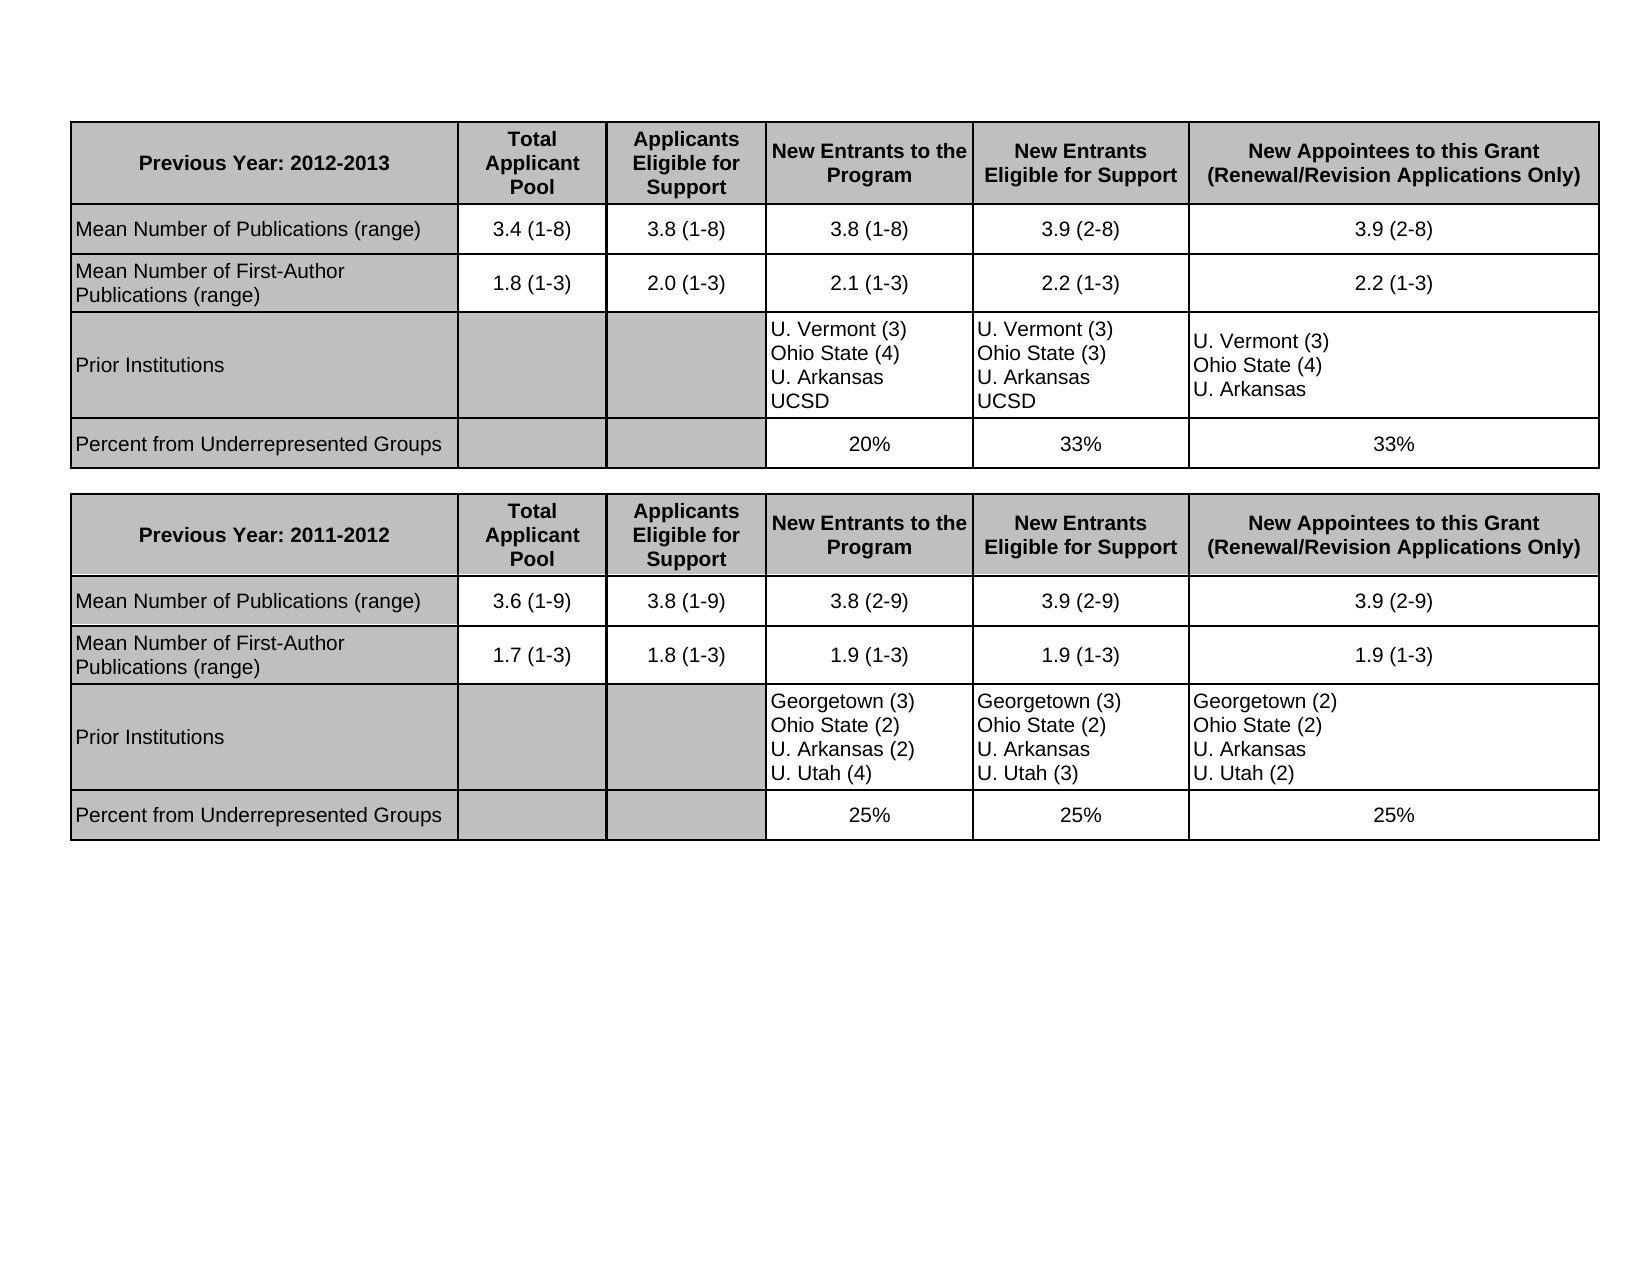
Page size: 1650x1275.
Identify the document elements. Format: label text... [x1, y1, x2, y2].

table_cell 3.9 (2-9) [1190, 577, 1598, 624]
table_cell [608, 313, 765, 417]
table_cell [459, 313, 605, 417]
table_cell Georgetown (3) Ohio State (2) U. Arkansas U. Utah (3) [974, 685, 1188, 789]
table_cell 3.9 (2-8) [974, 205, 1188, 253]
table_cell 2.1 (1-3) [767, 255, 972, 311]
table_header Total Applicant Pool [459, 123, 605, 203]
table_cell 25% [1190, 791, 1598, 839]
table_cell 1.9 (1-3) [767, 627, 972, 683]
table_cell [608, 419, 765, 467]
table_header Previous Year: 2012-2013 [72, 123, 457, 203]
table_cell 1.8 (1-3) [459, 255, 605, 311]
table_cell 3.9 (2-8) [1190, 205, 1598, 253]
table_cell 1.9 (1-3) [974, 627, 1188, 683]
table_header New Appointees to this Grant (Renewal/Revision Applications Only) [1190, 495, 1598, 574]
table_cell 3.9 (2-9) [974, 577, 1188, 624]
table_cell U. Vermont (3) Ohio State (3) U. Arkansas UCSD [974, 313, 1188, 417]
table_cell Mean Number of Publications (range) [72, 205, 457, 253]
table_cell [459, 419, 605, 467]
table_cell Prior Institutions [72, 685, 457, 789]
table_header Total Applicant Pool [459, 495, 605, 574]
table_cell Georgetown (2) Ohio State (2) U. Arkansas U. Utah (2) [1190, 685, 1598, 789]
table_cell 3.4 (1-8) [459, 205, 605, 253]
table_cell [608, 791, 765, 839]
table_cell Mean Number of First-Author Publications (range) [72, 627, 457, 683]
table_cell 3.8 (2-9) [767, 577, 972, 624]
table_cell 3.8 (1-8) [608, 205, 765, 253]
table_cell 3.8 (1-9) [608, 577, 765, 624]
table_cell U. Vermont (3) Ohio State (4) U. Arkansas UCSD [767, 313, 972, 417]
table_cell 33% [974, 419, 1188, 467]
table_cell [459, 685, 605, 789]
table_header Applicants Eligible for Support [608, 123, 765, 203]
table_header New Appointees to this Grant (Renewal/Revision Applications Only) [1190, 123, 1598, 203]
table_cell 3.6 (1-9) [459, 577, 605, 624]
table_cell Mean Number of First-Author Publications (range) [72, 255, 457, 311]
table_cell 1.9 (1-3) [1190, 627, 1598, 683]
table_cell 1.8 (1-3) [608, 627, 765, 683]
table_cell 2.0 (1-3) [608, 255, 765, 311]
table_cell [608, 685, 765, 789]
table_cell 2.2 (1-3) [974, 255, 1188, 311]
table_cell Percent from Underrepresented Groups [72, 419, 457, 467]
table_cell 33% [1190, 419, 1598, 467]
table_header Previous Year: 2011-2012 [72, 495, 457, 574]
table_cell Prior Institutions [72, 313, 457, 417]
table_cell 3.8 (1-8) [767, 205, 972, 253]
table_header New Entrants Eligible for Support [974, 123, 1188, 203]
table_header Applicants Eligible for Support [608, 495, 765, 574]
table_cell Mean Number of Publications (range) [72, 577, 457, 624]
table_header New Entrants to the Program [767, 123, 972, 203]
table_cell 25% [974, 791, 1188, 839]
table_cell 25% [767, 791, 972, 839]
table_cell Georgetown (3) Ohio State (2) U. Arkansas (2) U. Utah (4) [767, 685, 972, 789]
table_cell 2.2 (1-3) [1190, 255, 1598, 311]
table_cell 20% [767, 419, 972, 467]
table_header New Entrants Eligible for Support [974, 495, 1188, 574]
table_cell U. Vermont (3) Ohio State (4) U. Arkansas [1190, 313, 1598, 417]
table_header New Entrants to the Program [767, 495, 972, 574]
table_cell [459, 791, 605, 839]
table_cell 1.7 (1-3) [459, 627, 605, 683]
table_cell Percent from Underrepresented Groups [72, 791, 457, 839]
